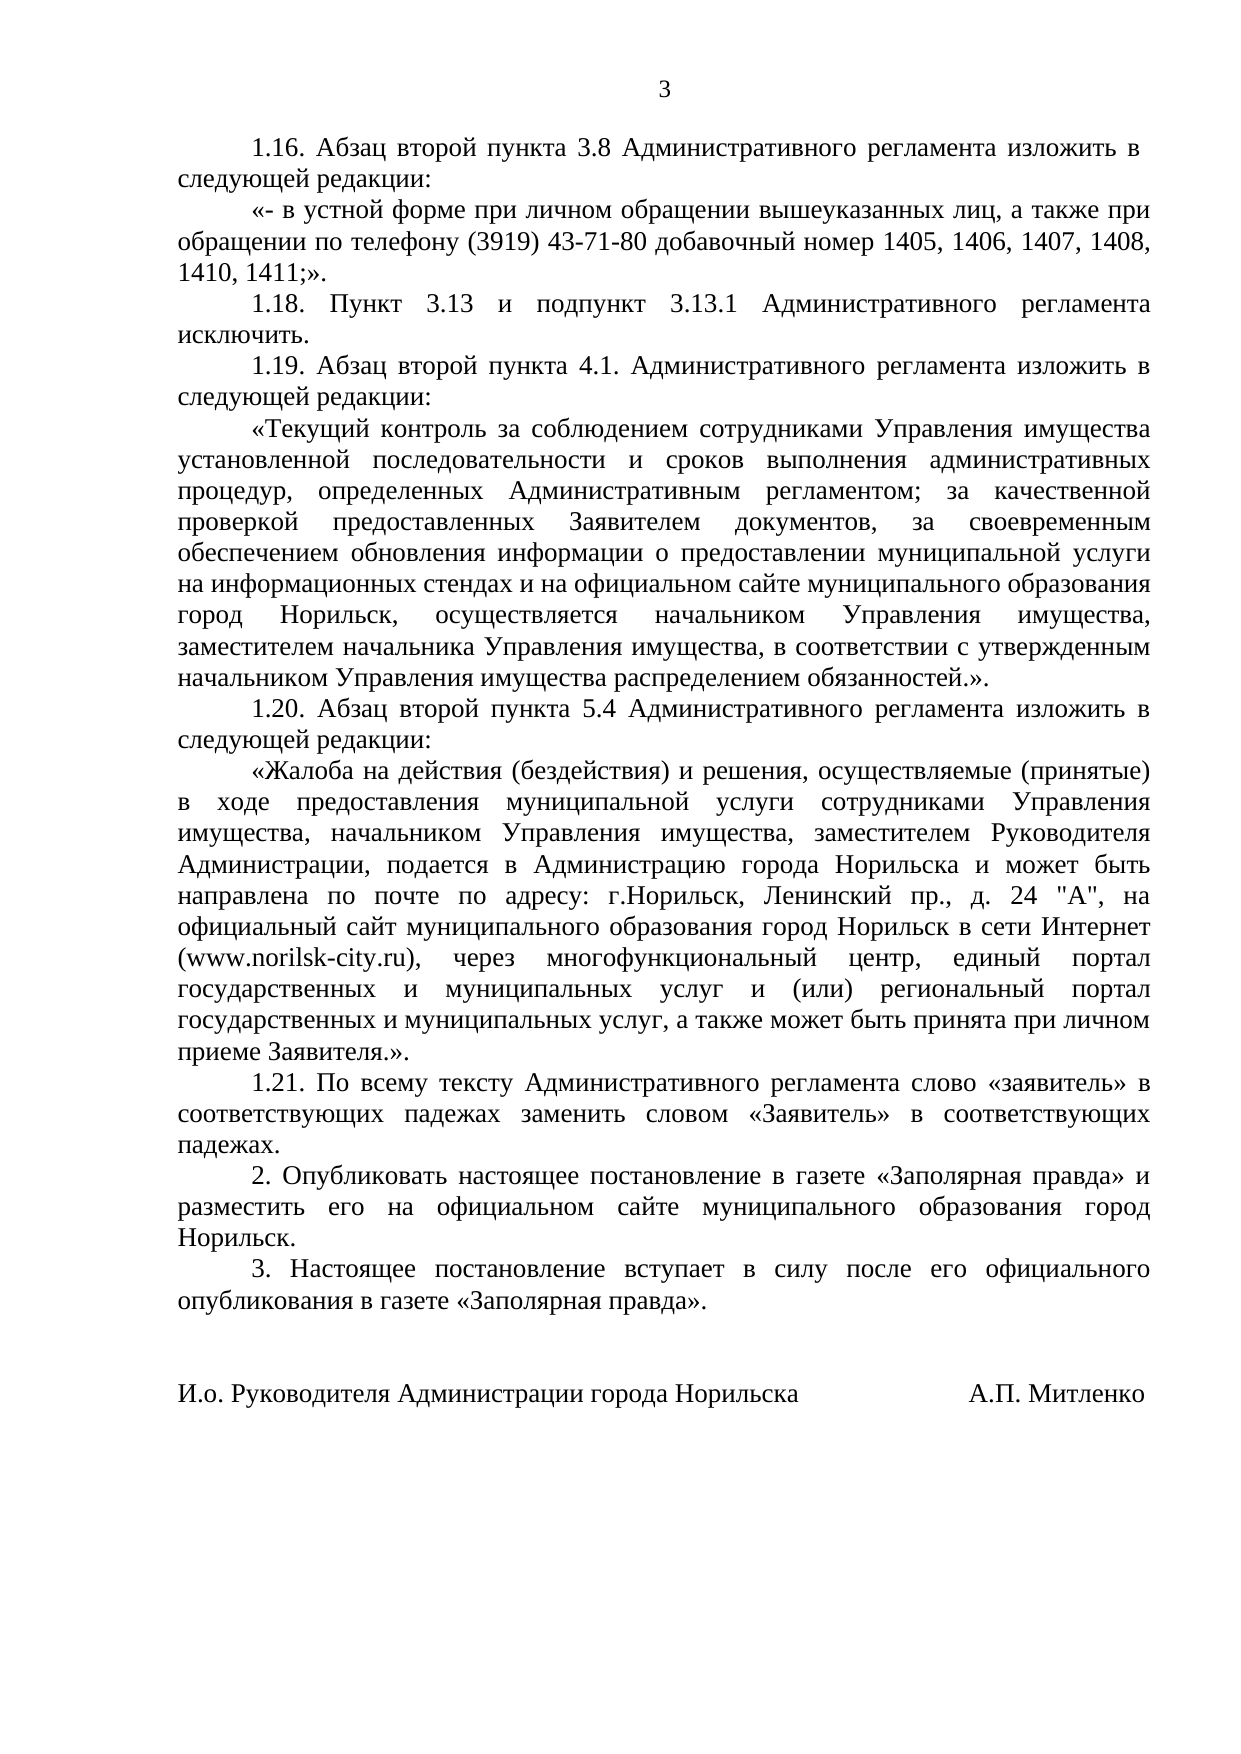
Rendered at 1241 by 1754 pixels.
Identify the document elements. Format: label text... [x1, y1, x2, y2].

text 1.20. Абзац второй пункта 5.4 Административного регламента изложить в следующей редакции: [177, 692, 1152, 754]
text «Текущий контроль за соблюдением сотрудниками Управления имущества установленной последовательности и сроков выполнения административных процедур, определенных Административным регламентом; за качественной проверкой предоставленных Заявителем документов, за своевременным обеспечением обновления информации о предоставлении муниципальной услуги на информационных стендах и на официальном сайте муниципального образования город Норильск, осуществляется начальником Управления имущества, заместителем начальника Управления имущества, в соответствии с утвержденным начальником Управления имущества распределением обязанностей.». [177, 412, 1152, 692]
text 1.18. Пункт 3.13 и подпункт 3.13.1 Административного регламента исключить. [177, 287, 1152, 349]
text И.о. Руководителя Администрации города Норильска А.П. Митленко [177, 1377, 1152, 1408]
text 1.21. По всему тексту Административного регламента слово «заявитель» в соответствующих падежах заменить словом «Заявитель» в соответствующих падежах. [177, 1066, 1152, 1159]
text «- в устной форме при личном обращении вышеуказанных лиц, а также при обращении по телефону (3919) 43-71-80 добавочный номер 1405, 1406, 1407, 1408, 1410, 1411;». [177, 194, 1152, 287]
text 1.19. Абзац второй пункта 4.1. Административного регламента изложить в следующей редакции: [177, 349, 1152, 412]
text 2. Опубликовать настоящее постановление в газете «Заполярная правда» и разместить его на официальном сайте муниципального образования город Норильск. [177, 1159, 1152, 1253]
text 3. Настоящее постановление вступает в силу после его официального опубликования в газете «Заполярная правда». [177, 1253, 1152, 1315]
text 1.16. Абзац второй пункта 3.8 Административного регламента изложить в следующей редакции: [177, 131, 1152, 194]
text «Жалоба на действия (бездействия) и решения, осуществляемые (принятые) в ходе предоставления муниципальной услуги сотрудниками Управления имущества, начальником Управления имущества, заместителем Руководителя Администрации, подается в Администрацию города Норильска и может быть направлена по почте по адресу: г.Норильск, Ленинский пр., д. 24 "А", на официальный сайт муниципального образования город Норильск в сети Интернет (www.norilsk-city.ru), через многофункциональный центр, единый портал государственных и муниципальных услуг и (или) региональный портал государственных и муниципальных услуг, а также может быть принята при личном приеме Заявителя.». [177, 754, 1152, 1066]
